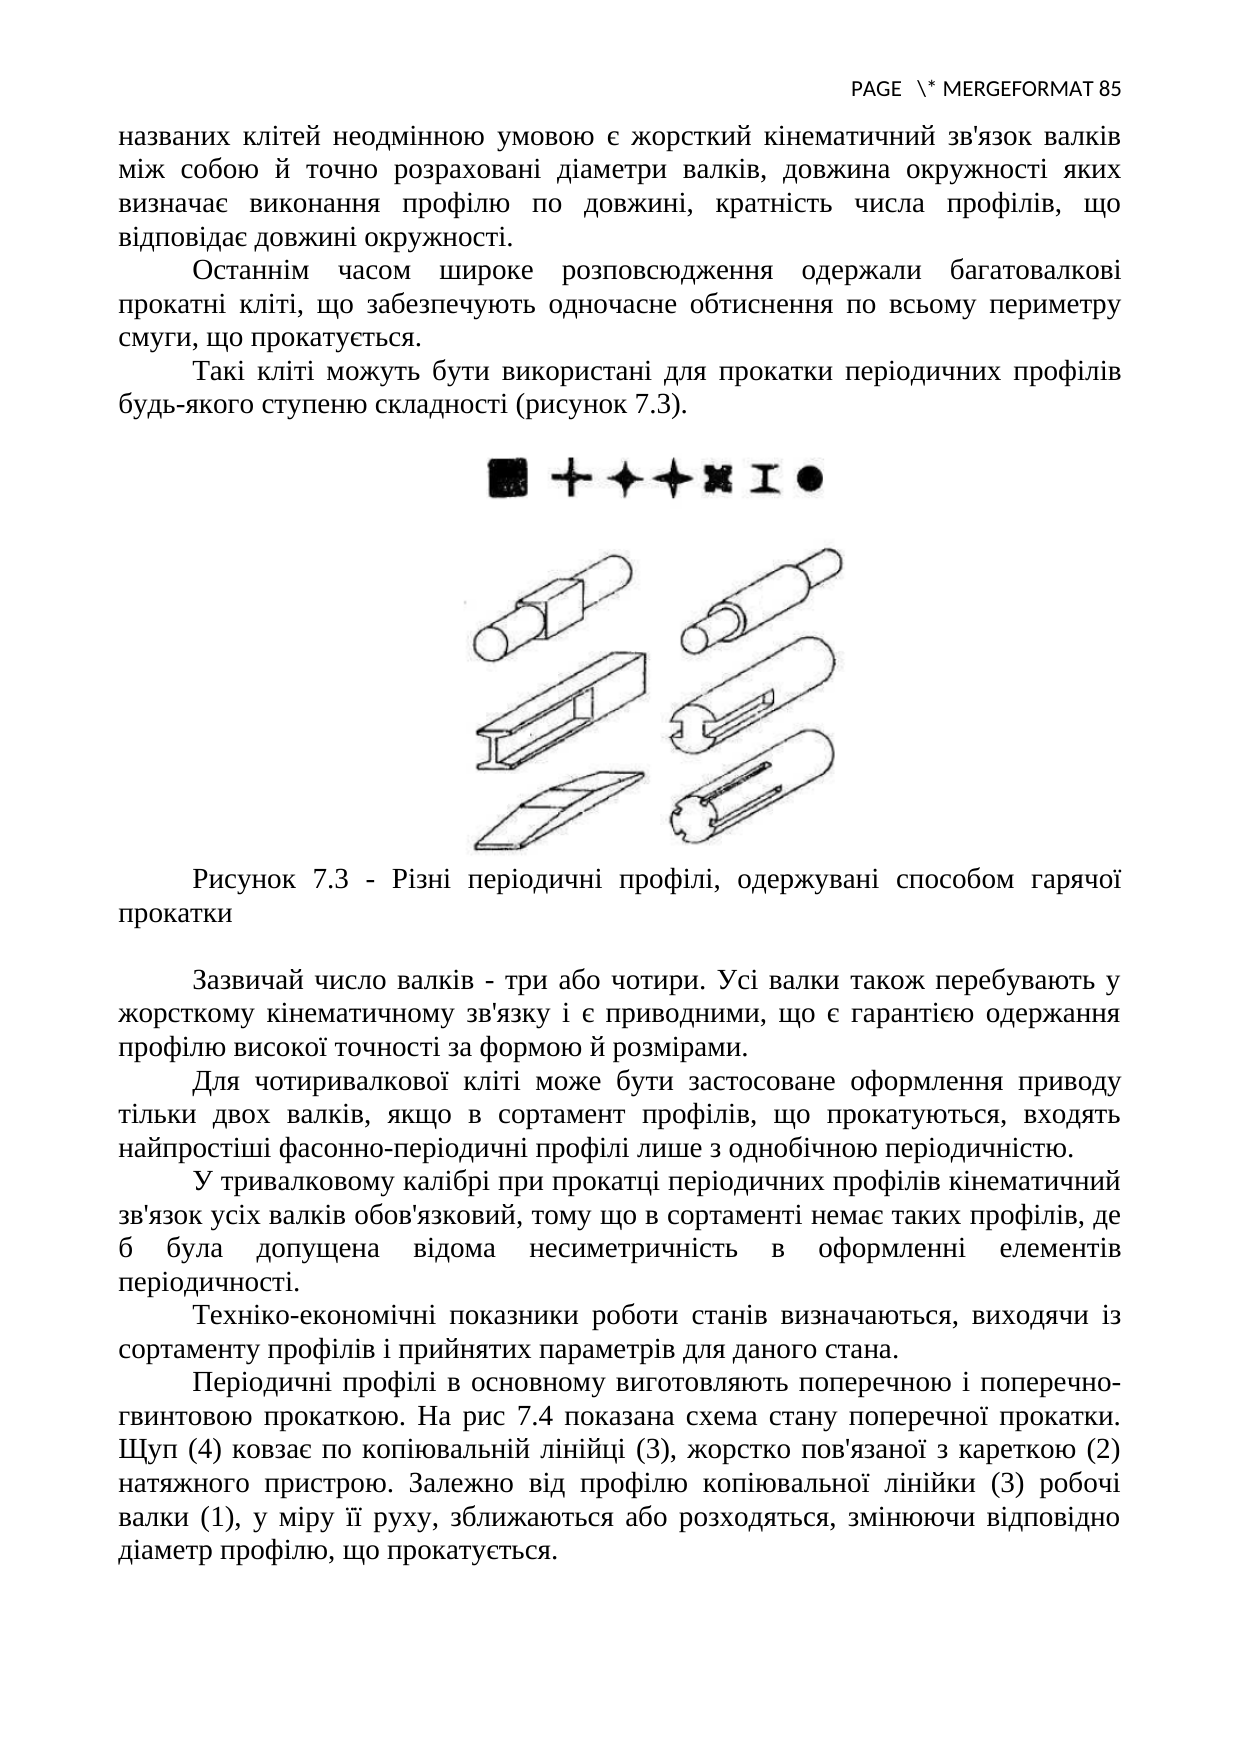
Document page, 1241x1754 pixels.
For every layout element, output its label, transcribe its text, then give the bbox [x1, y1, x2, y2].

text Для чотиривалкової кліті може бути застосоване оформлення приводу тільки двох валків, якщо в сортамент профілів, що прокатуються, входять найпростіші фасонно-періодичні профілі лише з однобічною періодичністю. [118, 1063, 1122, 1163]
text Зазвичай число валків - три або чотири. Усі валки також перебувають у жорсткому кінематичному зв'язку і є приводними, що є гарантією одержання профілю високої точності за формою й розмірами. [118, 962, 1122, 1063]
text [118, 118, 1122, 252]
text Періодичні профілі в основному виготовляють поперечною і поперечно-гвинтовою прокаткою. На рис 7.4 показана схема стану поперечної прокатки. Щуп (4) ковзає по копіювальній лінійці (3), жорстко пов'язаної з кареткою (2) натяжного пристрою. Залежно від профілю копіювальної лінійки (3) робочі валки (1), у міру її руху, зближаються або розходяться, змінюючи відповідно діаметр профілю, що прокатується. [118, 1364, 1122, 1566]
text Рисунок 7.3 - Різні періодичні профілі, одержувані способом гарячої прокатки [118, 861, 1122, 928]
text Такі кліті можуть бути використані для прокатки періодичних профілів будь-якого ступеню складності (рисунок 7.3). [118, 353, 1122, 420]
text Техніко-економічні показники роботи станів визначаються, виходячи із сортаменту профілів і прийнятих параметрів для даного стана. [118, 1297, 1122, 1364]
text Останнім часом широке розповсюдження одержали багатовалкові прокатні кліті, що забезпечують одночасне обтиснення по всьому периметру смуги, що прокатується. [118, 252, 1122, 353]
text У тривалковому калібрі при прокатці періодичних профілів кінематичний зв'язок усіх валків обов'язковий, тому що в сортаменті немає таких профілів, де б була допущена відома несиметричність в оформленні елементів періодичності. [118, 1163, 1122, 1297]
